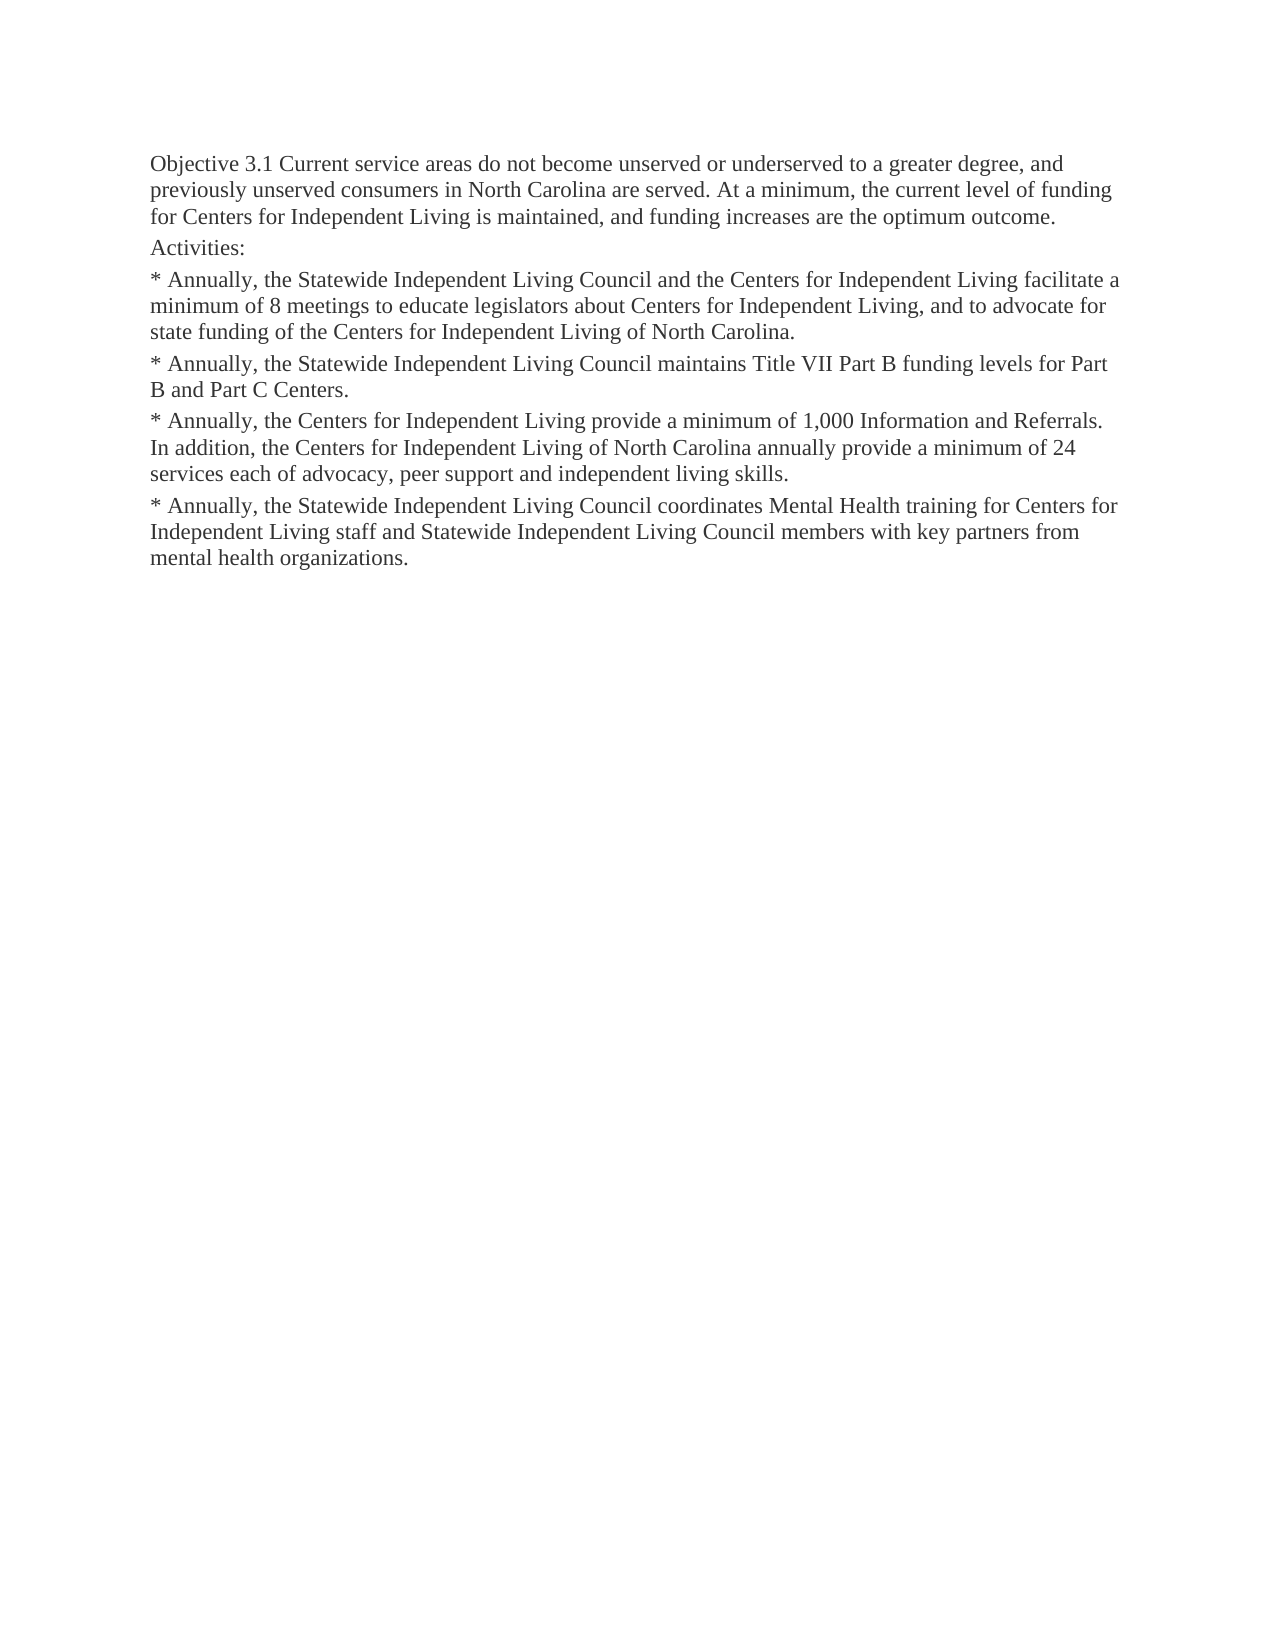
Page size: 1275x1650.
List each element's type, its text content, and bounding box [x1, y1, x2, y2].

text * Annually, the Statewide Independent Living Council coordinates Mental Health training for Centers for Independent Living staff and Statewide Independent Living Council members with key partners from mental health organizations. [150, 492, 1125, 571]
text * Annually, the Centers for Independent Living provide a minimum of 1,000 Information and Referrals. In addition, the Centers for Independent Living of North Carolina annually provide a minimum of 24 services each of advocacy, peer support and independent living skills. [150, 408, 1125, 487]
text * Annually, the Statewide Independent Living Council and the Centers for Independent Living facilitate a minimum of 8 meetings to educate legislators about Centers for Independent Living, and to advocate for state funding of the Centers for Independent Living of North Carolina. [150, 266, 1125, 345]
text * Annually, the Statewide Independent Living Council maintains Title VII Part B funding levels for Part B and Part C Centers. [150, 350, 1125, 402]
text Objective 3.1 Current service areas do not become unserved or underserved to a greater degree, and previously unserved consumers in North Carolina are served. At a minimum, the current level of funding for Centers for Independent Living is maintained, and funding increases are the optimum outcome. [150, 150, 1125, 229]
text Activities: [150, 234, 1125, 261]
